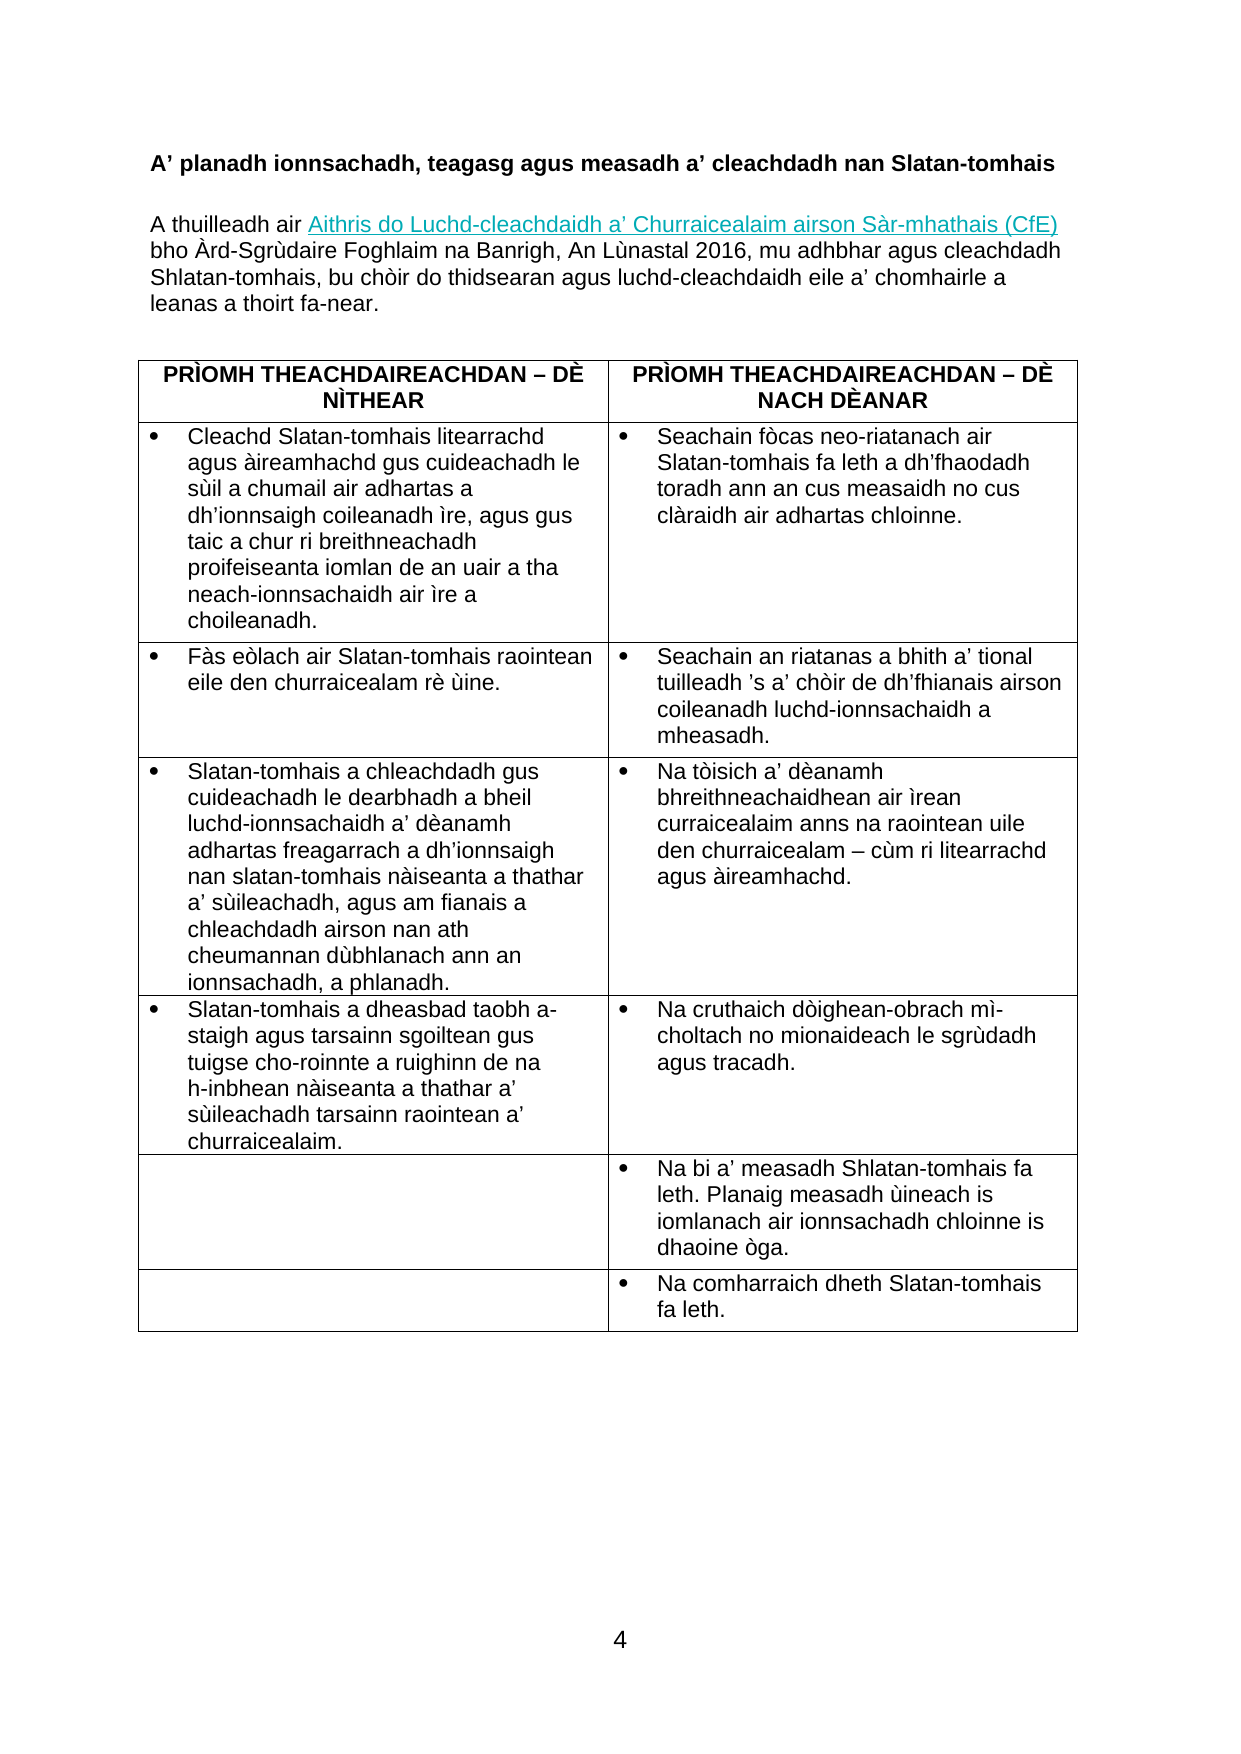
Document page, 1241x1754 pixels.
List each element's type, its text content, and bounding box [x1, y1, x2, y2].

table_cell Na cruthaich dòighean-obrach mì-choltach no mionaideach le sgrùdadh agus tracadh. [609, 996, 1077, 1154]
table_cell Slatan-tomhais a chleachdadh gus cuideachadh le dearbhadh a bheil luchd-ionnsachaidh a’ dèanamh adhartas freagarrach a dh’ionnsaigh nan slatan-tomhais nàiseanta a thathar a’ sùileachadh, agus am fianais a chleachdadh airson nan ath cheumannan dùbhlanach ann an ionnsachadh, a phlanadh. [139, 758, 608, 995]
table_cell Seachain an riatanas a bhith a’ tional tuilleadh ’s a’ chòir de dh’fhianais airson coileanadh luchd-ionnsachaidh a mheasadh. [609, 643, 1077, 757]
table_cell Seachain fòcas neo-riatanach air Slatan-tomhais fa leth a dh’fhaodadh toradh ann an cus measaidh no cus clàraidh air adhartas chloinne. [609, 423, 1077, 642]
text A thuilleadh air Aithris do Luchd-cleachdaidh a’ Churraicealaim airson Sàr-mhathais (CfE) bho Àrd-Sgrùdaire Foghlaim na Banrigh, An Lùnastal 2016, mu adhbhar agus cleachdadh Shlatan-tomhais, bu chòir do thidsearan agus luchd-cleachdaidh eile a’ chomhairle a leanas a thoirt fa-near. [150, 211, 1078, 316]
table_cell Na tòisich a’ dèanamh bhreithneachaidhean air ìrean curraicealaim anns na raointean uile den churraicealam – cùm ri litearrachd agus àireamhachd. [609, 758, 1077, 995]
table_cell Fàs eòlach air Slatan-tomhais raointean eile den churraicealam rè ùine. [139, 643, 608, 757]
table_header PRÌOMH THEACHDAIREACHDAN – DÈ NACH DÈANAR [609, 361, 1077, 422]
table_cell Na comharraich dheth Slatan-tomhais fa leth. [609, 1270, 1077, 1331]
table_cell [139, 1155, 608, 1269]
table_cell [139, 1270, 608, 1331]
table_cell Cleachd Slatan-tomhais litearrachd agus àireamhachd gus cuideachadh le sùil a chumail air adhartas a dh’ionnsaigh coileanadh ìre, agus gus taic a chur ri breithneachadh proifeiseanta iomlan de an uair a tha neach-ionnsachaidh air ìre a choileanadh. [139, 423, 608, 642]
text A’ planadh ionnsachadh, teagasg agus measadh a’ cleachdadh nan Slatan-tomhais [150, 150, 1090, 176]
table_header PRÌOMH THEACHDAIREACHDAN – DÈ NÌTHEAR [139, 361, 608, 422]
table_cell Na bi a’ measadh Shlatan-tomhais fa leth. Planaig measadh ùineach is iomlanach air ionnsachadh chloinne is dhaoine òga. [609, 1155, 1077, 1269]
table_cell Slatan-tomhais a dheasbad taobh a-staigh agus tarsainn sgoiltean gus tuigse cho-roinnte a ruighinn de na h-inbhean nàiseanta a thathar a’ sùileachadh tarsainn raointean a’ churraicealaim. [139, 996, 608, 1154]
